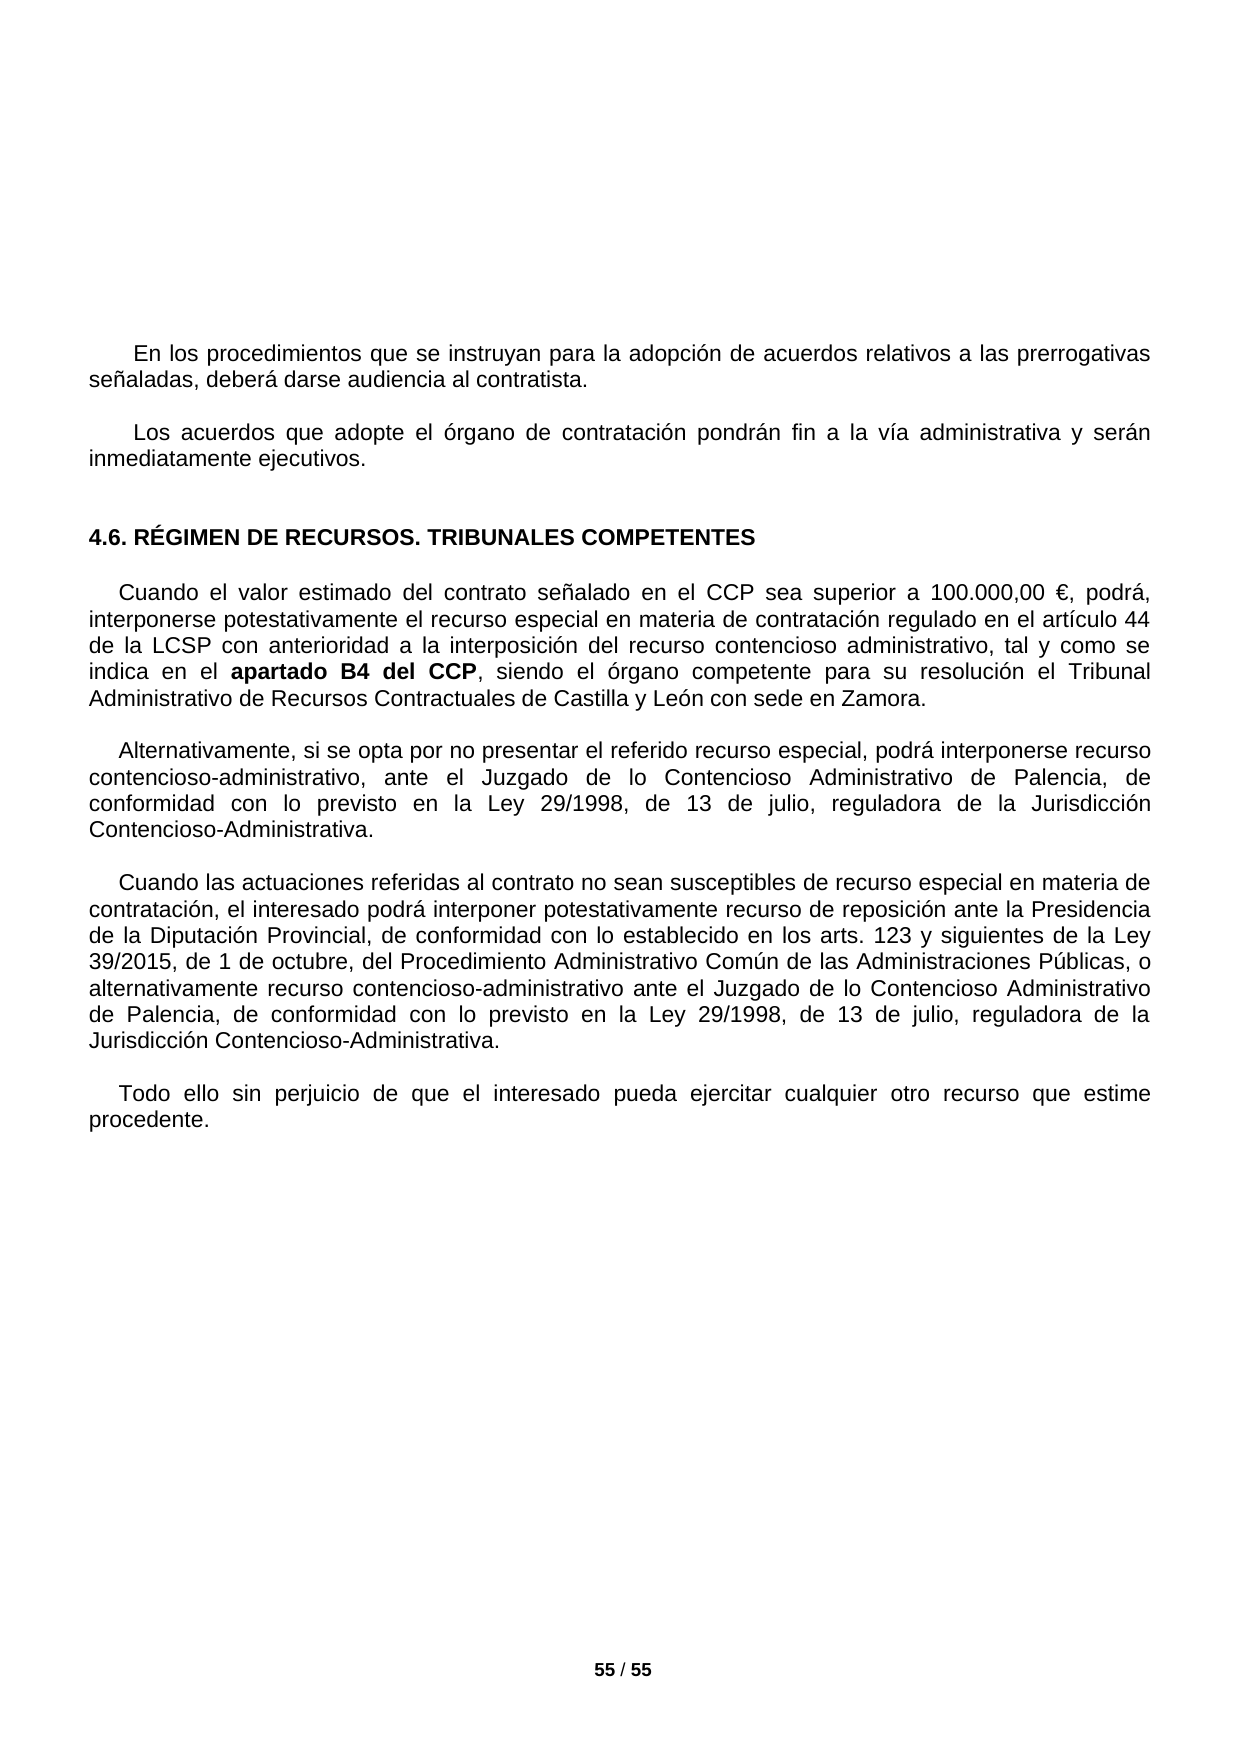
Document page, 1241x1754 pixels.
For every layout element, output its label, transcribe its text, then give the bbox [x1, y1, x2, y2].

text Todo ello sin perjuicio de que el interesado pueda ejercitar cualquier otro recurso que estime procedente. [89, 1080, 1152, 1133]
text En los procedimientos que se instruyan para la adopción de acuerdos relativos a las prerrogativas señaladas, deberá darse audiencia al contratista. [89, 340, 1152, 392]
text Los acuerdos que adopte el órgano de contratación pondrán fin a la vía administrativa y serán inmediatamente ejecutivos. [89, 419, 1152, 471]
subtitle 4.6. RÉGIMEN DE RECURSOS. TRIBUNALES COMPETENTES [89, 524, 1152, 551]
text Cuando las actuaciones referidas al contrato no sean susceptibles de recurso especial en materia de contratación, el interesado podrá interponer potestativamente recurso de reposición ante la Presidencia de la Diputación Provincial, de conformidad con lo establecido en los arts. 123 y siguientes de la Ley 39/2015, de 1 de octubre, del Procedimiento Administrativo Común de las Administraciones Públicas, o alternativamente recurso contencioso-administrativo ante el Juzgado de lo Contencioso Administrativo de Palencia, de conformidad con lo previsto en la Ley 29/1998, de 13 de julio, reguladora de la Jurisdicción Contencioso-Administrativa. [89, 869, 1152, 1054]
text Cuando el valor estimado del contrato señalado en el CCP sea superior a 100.000,00 €, podrá, interponerse potestativamente el recurso especial en materia de contratación regulado en el artículo 44 de la LCSP con anterioridad a la interposición del recurso contencioso administrativo, tal y como se indica en el apartado B4 del CCP, siendo el órgano competente para su resolución el Tribunal Administrativo de Recursos Contractuales de Castilla y León con sede en Zamora. [89, 579, 1152, 711]
text Alternativamente, si se opta por no presentar el referido recurso especial, podrá interponerse recurso contencioso-administrativo, ante el Juzgado de lo Contencioso Administrativo de Palencia, de conformidad con lo previsto en la Ley 29/1998, de 13 de julio, reguladora de la Jurisdicción Contencioso-Administrativa. [89, 737, 1152, 843]
